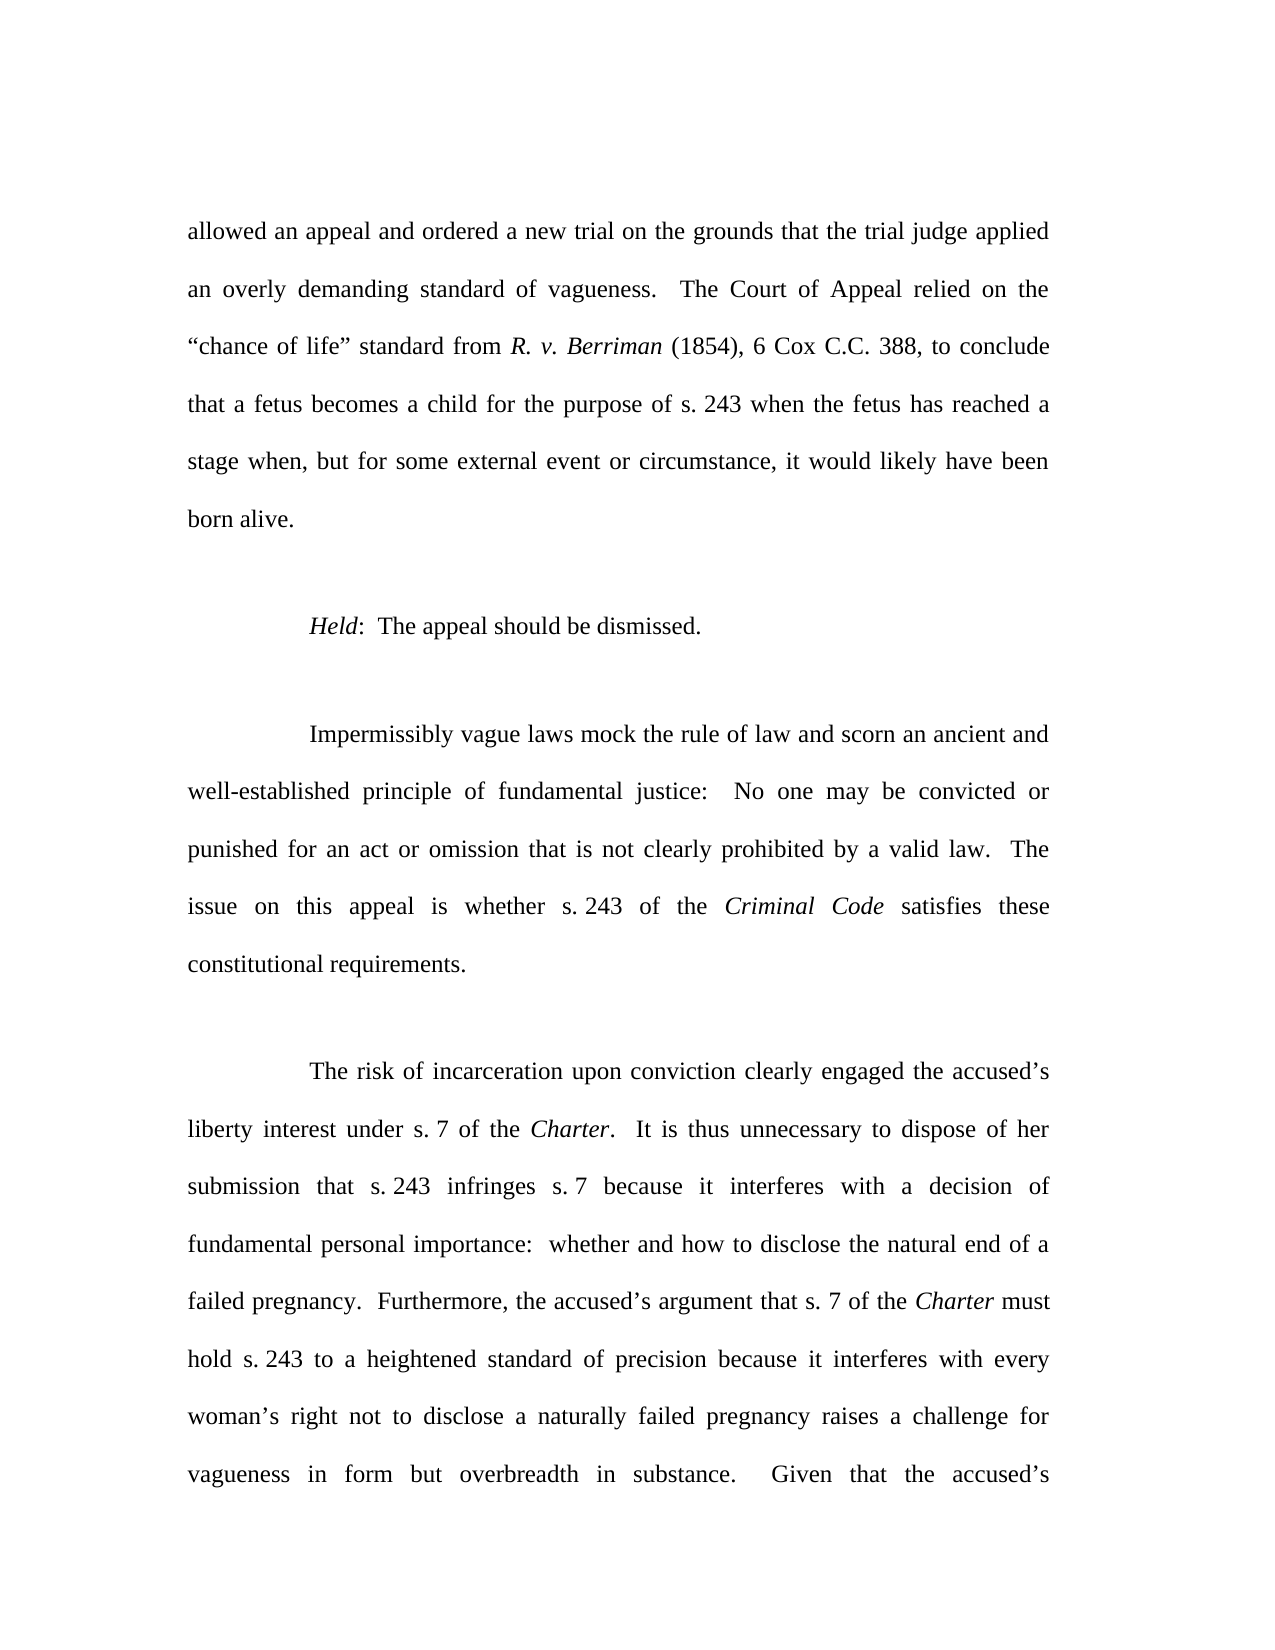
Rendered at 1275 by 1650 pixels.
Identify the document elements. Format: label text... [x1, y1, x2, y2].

text Impermissibly vague laws mock the rule of law and scorn an ancient and well-established principle of fundamental justice: No one may be convicted or punished for an act or omission that is not clearly prohibited by a valid law. The issue on this appeal is whether s. 243 of the Criminal Code satisfies these constitutional requirements. [187, 719, 1050, 978]
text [187, 216, 1050, 533]
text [187, 1056, 1050, 1488]
text Held: The appeal should be dismissed. [187, 611, 1050, 640]
